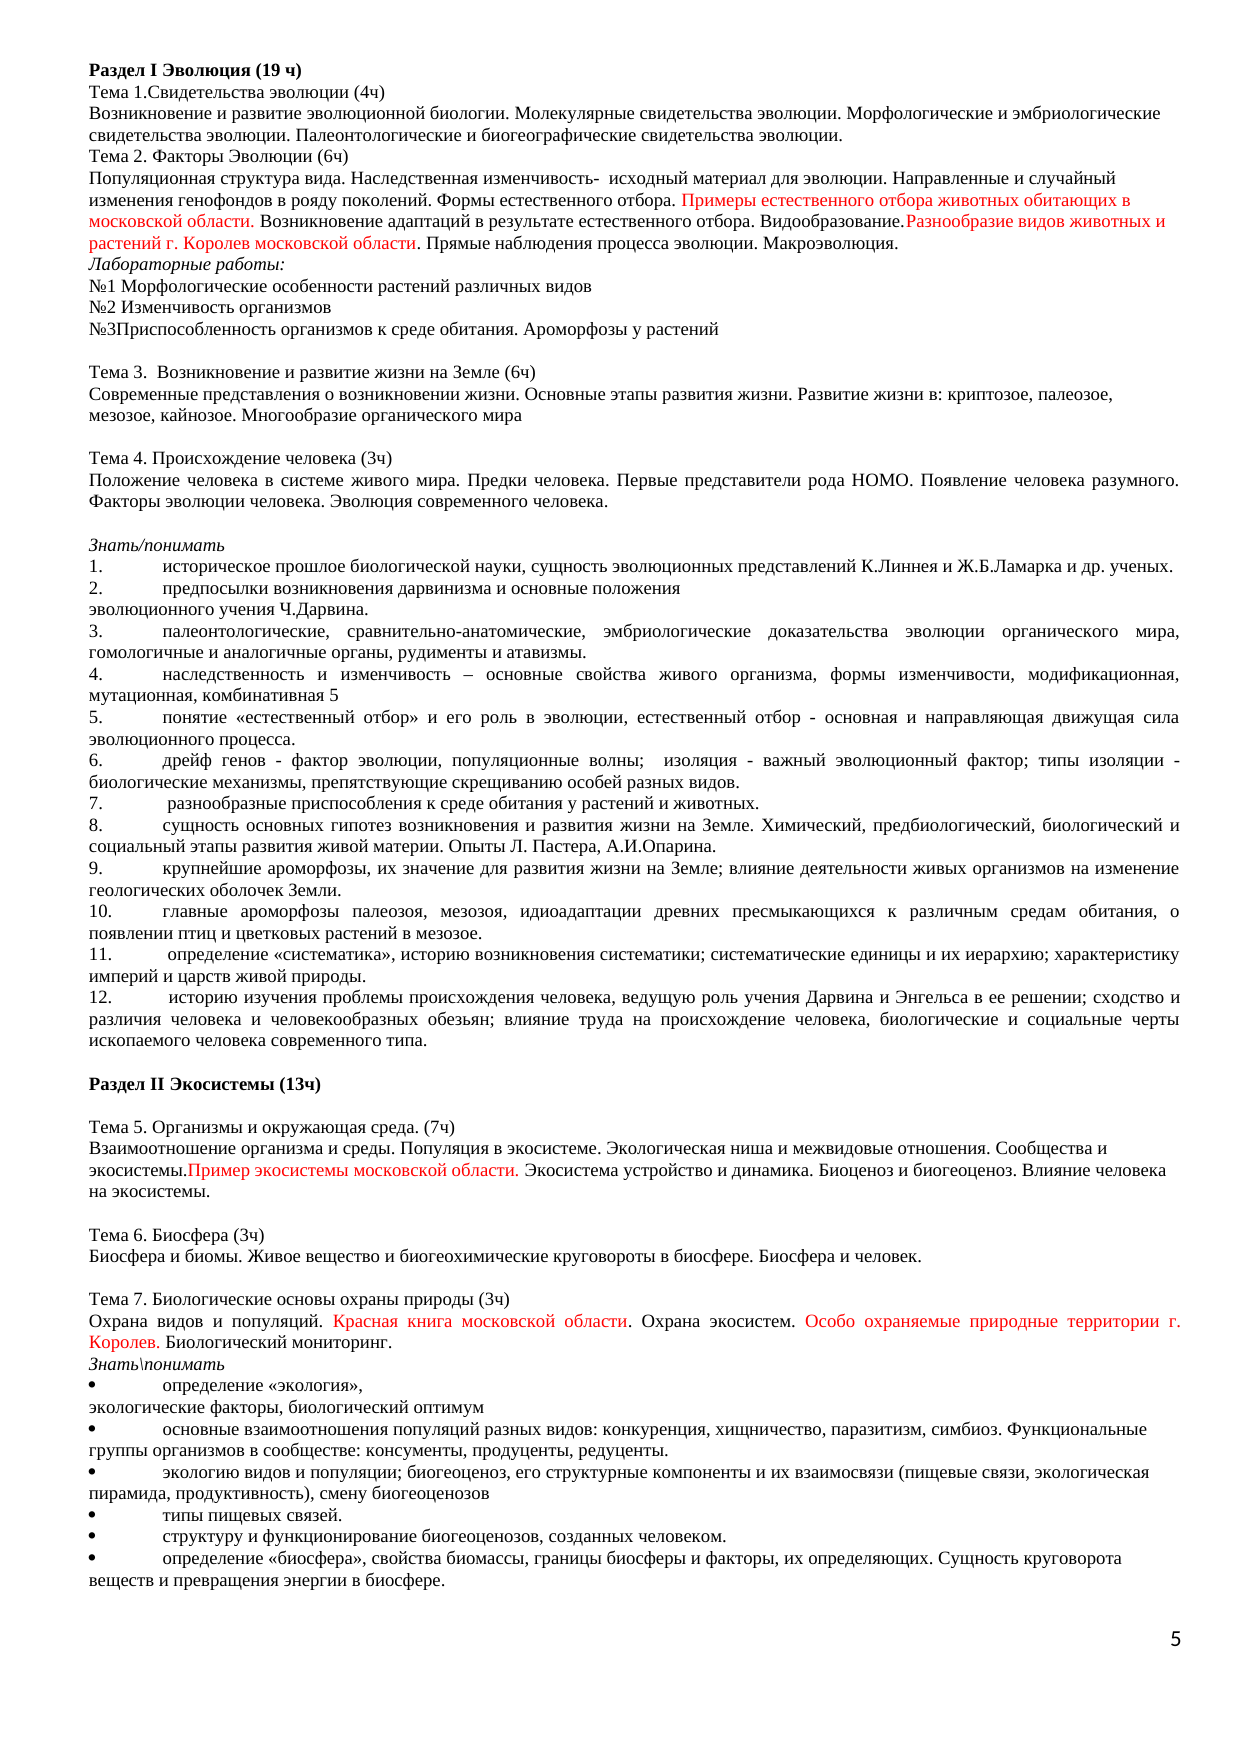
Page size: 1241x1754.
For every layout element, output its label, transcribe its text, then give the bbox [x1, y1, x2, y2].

text Современные представления о возникновении жизни. Основные этапы развития жизни. Развитие жизни в: криптозое, палеозое, мезозое, кайнозое. Многообразие органического мира [89, 382, 1181, 426]
list главные ароморфозы палеозоя, мезозоя, идиоадаптации древних пресмыкающихся к различным средам обитания, о появлении птиц и цветковых растений в мезозое. [89, 900, 1181, 943]
text эволюционного учения Ч.Дарвина. [89, 598, 1181, 620]
text Взаимоотношение организма и среды. Популяция в экосистеме. Экологическая ниша и межвидовые отношения. Сообщества и экосистемы.Пример экосистемы московской области. Экосистема устройство и динамика. Биоценоз и биогеоценоз. Влияние человека на экосистемы. [89, 1137, 1181, 1202]
text Лабораторные работы: [89, 253, 1181, 275]
text №3Приспособленность организмов к среде обитания. Ароморфозы у растений [89, 318, 1181, 339]
list историю изучения проблемы происхождения человека, ведущую роль учения Дарвина и Энгельса в ее решении; сходство и различия человека и человекообразных обезьян; влияние труда на происхождение человека, биологические и социальные черты ископаемого человека современного типа. [89, 986, 1181, 1051]
list крупнейшие ароморфозы, их значение для развития жизни на Земле; влияние деятельности живых организмов на изменение геологических оболочек Земли. [89, 857, 1181, 900]
text Тема 1.Свидетельства эволюции (4ч) [89, 81, 1181, 102]
text Раздел I Эволюция (19 ч) [89, 59, 1181, 81]
text Биосфера и биомы. Живое вещество и биогеохимические круговороты в биосфере. Биосфера и человек. [89, 1245, 1181, 1267]
list определение «систематика», историю возникновения систематики; систематические единицы и их иерархию; характеристику империй и царств живой природы. [89, 943, 1181, 986]
text Популяционная структура вида. Наследственная изменчивость- исходный материал для эволюции. Направленные и случайный изменения генофондов в рояду поколений. Формы естественного отбора. Примеры естественного отбора животных обитающих в московской области. Возникновение адаптаций в результате естественного отбора. Видообразование.Разнообразие видов животных и растений г. Королев московской области. Прямые наблюдения процесса эволюции. Макроэволюция. [89, 167, 1181, 253]
list основные взаимоотношения популяций разных видов: конкуренция, хищничество, паразитизм, симбиоз. Функциональные группы организмов в сообществе: консументы, продуценты, редуценты. [89, 1417, 1181, 1461]
text Тема 5. Организмы и окружающая среда. (7ч) [89, 1116, 1181, 1137]
text №2 Изменчивость организмов [89, 296, 1181, 318]
list сущность основных гипотез возникновения и развития жизни на Земле. Химический, предбиологический, биологический и социальный этапы развития живой материи. Опыты Л. Пастера, А.И.Опарина. [89, 814, 1181, 857]
list наследственность и изменчивость – основные свойства живого организма, формы изменчивости, модификационная, мутационная, комбинативная 5 [89, 663, 1181, 706]
list историческое прошлое биологической науки, сущность эволюционных представлений К.Линнея и Ж.Б.Ламарка и др. ученых. [89, 555, 1181, 577]
text Тема 7. Биологические основы охраны природы (3ч) [89, 1288, 1181, 1310]
list дрейф генов - фактор эволюции, популяционные волны; изоляция - важный эволюционный фактор; типы изоляции - биологические механизмы, препятствующие скрещиванию особей разных видов. [89, 749, 1181, 792]
text Раздел II Экосистемы (13ч) [89, 1072, 1181, 1094]
list предпосылки возникновения дарвинизма и основные положения [89, 577, 1181, 598]
text Тема 3. Возникновение и развитие жизни на Земле (6ч) [89, 361, 1181, 382]
text Знать\понимать [89, 1353, 1181, 1374]
list определение «биосфера», свойства биомассы, границы биосферы и факторы, их определяющих. Сущность круговорота веществ и превращения энергии в биосфере. [89, 1547, 1181, 1590]
text Тема 2. Факторы Эволюции (6ч) [89, 145, 1181, 167]
list экологию видов и популяции; биогеоценоз, его структурные компоненты и их взаимосвязи (пищевые связи, экологическая пирамида, продуктивность), смену биогеоценозов [89, 1461, 1181, 1504]
text Возникновение и развитие эволюционной биологии. Молекулярные свидетельства эволюции. Морфологические и эмбриологические свидетельства эволюции. Палеонтологические и биогеографические свидетельства эволюции. [89, 102, 1181, 145]
list структуру и функционирование биогеоценозов, созданных человеком. [89, 1525, 1181, 1547]
text Тема 6. Биосфера (3ч) [89, 1223, 1181, 1245]
text Охрана видов и популяций. Красная книга московской области. Охрана экосистем. Особо охраняемые природные территории г. Королев. Биологический мониторинг. [89, 1310, 1181, 1353]
list разнообразные приспособления к среде обитания у растений и животных. [89, 792, 1181, 814]
list понятие «естественный отбор» и его роль в эволюции, естественный отбор - основная и направляющая движущая сила эволюционного процесса. [89, 706, 1181, 749]
text Тема 4. Происхождение человека (3ч) [89, 447, 1181, 469]
text №1 Морфологические особенности растений различных видов [89, 275, 1181, 296]
list определение «экология», [89, 1374, 1181, 1396]
text экологические факторы, биологический оптимум [89, 1396, 1181, 1417]
list палеонтологические, сравнительно-анатомические, эмбриологические доказательства эволюции органического мира, гомологичные и аналогичные органы, рудименты и атавизмы. [89, 620, 1181, 663]
text Знать/понимать [89, 533, 1181, 555]
text Положение человека в системе живого мира. Предки человека. Первые представители рода НОМО. Появление человека разумного. Факторы эволюции человека. Эволюция современного человека. [89, 469, 1181, 512]
list типы пищевых связей. [89, 1504, 1181, 1525]
